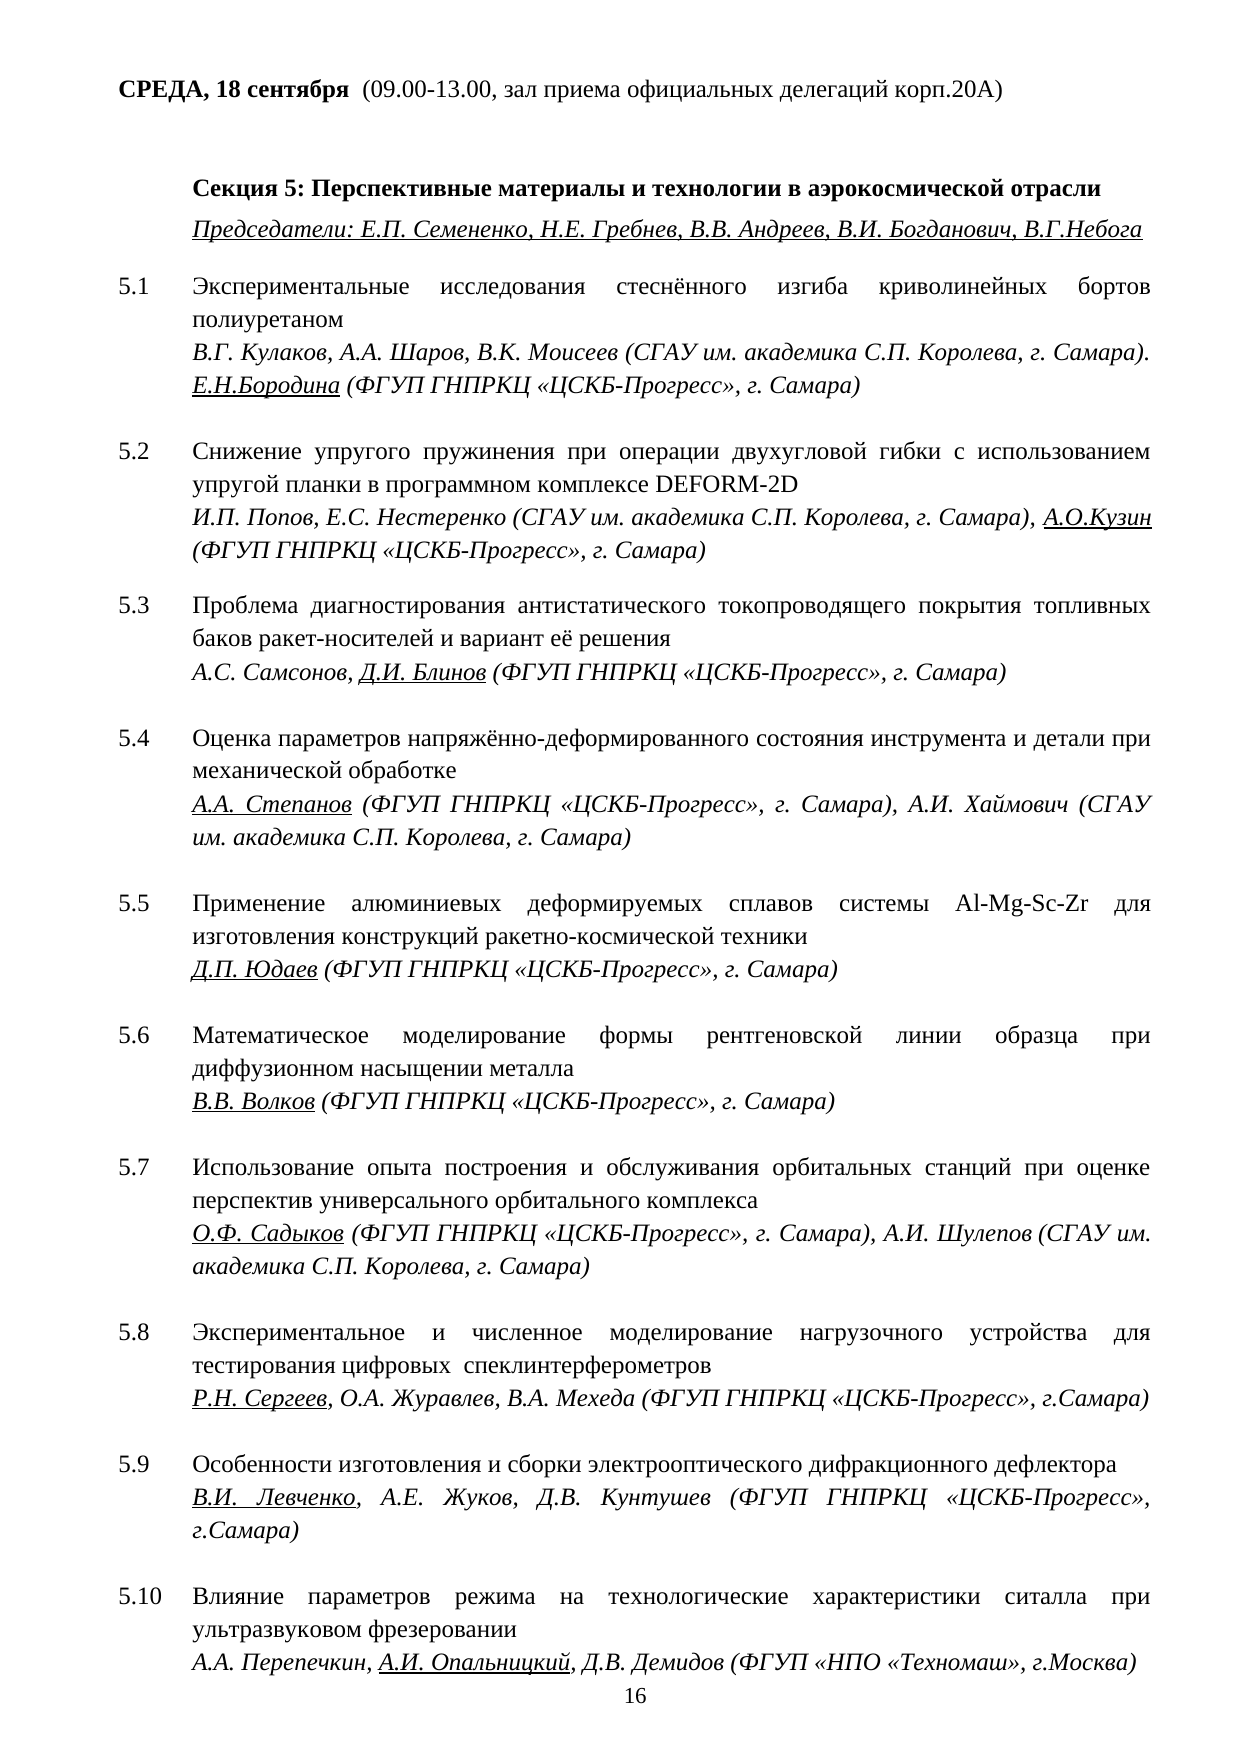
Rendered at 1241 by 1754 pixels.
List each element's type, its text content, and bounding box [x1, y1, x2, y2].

text СРЕДА, 18 сентября (09.00-13.00, зал приема официальных делегаций корп.20А) [118, 74, 1211, 103]
list В.Г. Кулаков, А.А. Шаров, В.К. Моисеев (СГАУ им. академика С.П. Королева, г. Самара). Е.Н.Бородина (ФГУП ГНПРКЦ «ЦСКБ-Прогресс», г. Самара) [192, 337, 1152, 399]
list Применение алюминиевых деформируемых сплавов системы Al-Mg-Sc-Zr для изготовления конструкций ракетно-космической техники [118, 888, 1152, 949]
list Снижение упругого пружинения при операции двухугловой гибки с использованием упругой планки в программном комплексе DEFORM-2D [118, 436, 1152, 498]
list А.С. Самсонов, Д.И. Блинов (ФГУП ГНПРКЦ «ЦСКБ-Прогресс», г. Самара) [192, 657, 1152, 685]
list Оценка параметров напряжённо-деформированного состояния инструмента и детали при механической обработке [118, 723, 1152, 784]
list Председатели: Е.П. Семененко, Н.Е. Гребнев, В.В. Андреев, В.И. Богданович, В.Г.Небога [192, 214, 1152, 243]
list В.В. Волков (ФГУП ГНПРКЦ «ЦСКБ-Прогресс», г. Самара) [192, 1086, 1152, 1114]
list А.А. Степанов (ФГУП ГНПРКЦ «ЦСКБ-Прогресс», г. Самара), А.И. Хаймович (СГАУ им. академика С.П. Королева, г. Самара) [192, 789, 1152, 850]
list Проблема диагностирования антистатического токопроводящего покрытия топливных баков ракет-носителей и вариант её решения [118, 591, 1152, 652]
list И.П. Попов, Е.С. Нестеренко (СГАУ им. академика С.П. Королева, г. Самара), А.О.Кузин (ФГУП ГНПРКЦ «ЦСКБ-Прогресс», г. Самара) [192, 502, 1152, 564]
list Особенности изготовления и сборки электрооптического дифракционного дефлектора [118, 1449, 1152, 1478]
list Р.Н. Сергеев, О.А. Журавлев, В.А. Мехеда (ФГУП ГНПРКЦ «ЦСКБ-Прогресс», г.Самара) [192, 1383, 1152, 1412]
list О.Ф. Садыков (ФГУП ГНПРКЦ «ЦСКБ-Прогресс», г. Самара), А.И. Шулепов (СГАУ им. академика С.П. Королева, г. Самара) [192, 1218, 1152, 1280]
list Экспериментальные исследования стеснённого изгиба криволинейных бортов полиуретаном [118, 271, 1152, 333]
list В.И. Левченко, А.Е. Жуков, Д.В. Кунтушев (ФГУП ГНПРКЦ «ЦСКБ-Прогресс», г.Самара) [192, 1482, 1152, 1544]
list Экспериментальное и численное моделирование нагрузочного устройства для тестирования цифровых спеклинтерферометров [118, 1317, 1152, 1379]
list Д.П. Юдаев (ФГУП ГНПРКЦ «ЦСКБ-Прогресс», г. Самара) [192, 954, 1152, 982]
list Использование опыта построения и обслуживания орбитальных станций при оценке перспектив универсального орбитального комплекса [118, 1152, 1152, 1214]
list Влияние параметров режима на технологические характеристики ситалла при ультразвуковом фрезеровании [118, 1581, 1152, 1643]
list А.А. Перепечкин, А.И. Опальницкий, Д.В. Демидов (ФГУП «НПО «Техномаш», г.Москва) [192, 1647, 1152, 1676]
list Математическое моделирование формы рентгеновской линии образца при диффузионном насыщении металла [118, 1020, 1152, 1082]
list Секция 5: Перспективные материалы и технологии в аэрокосмической отрасли [192, 173, 1152, 201]
